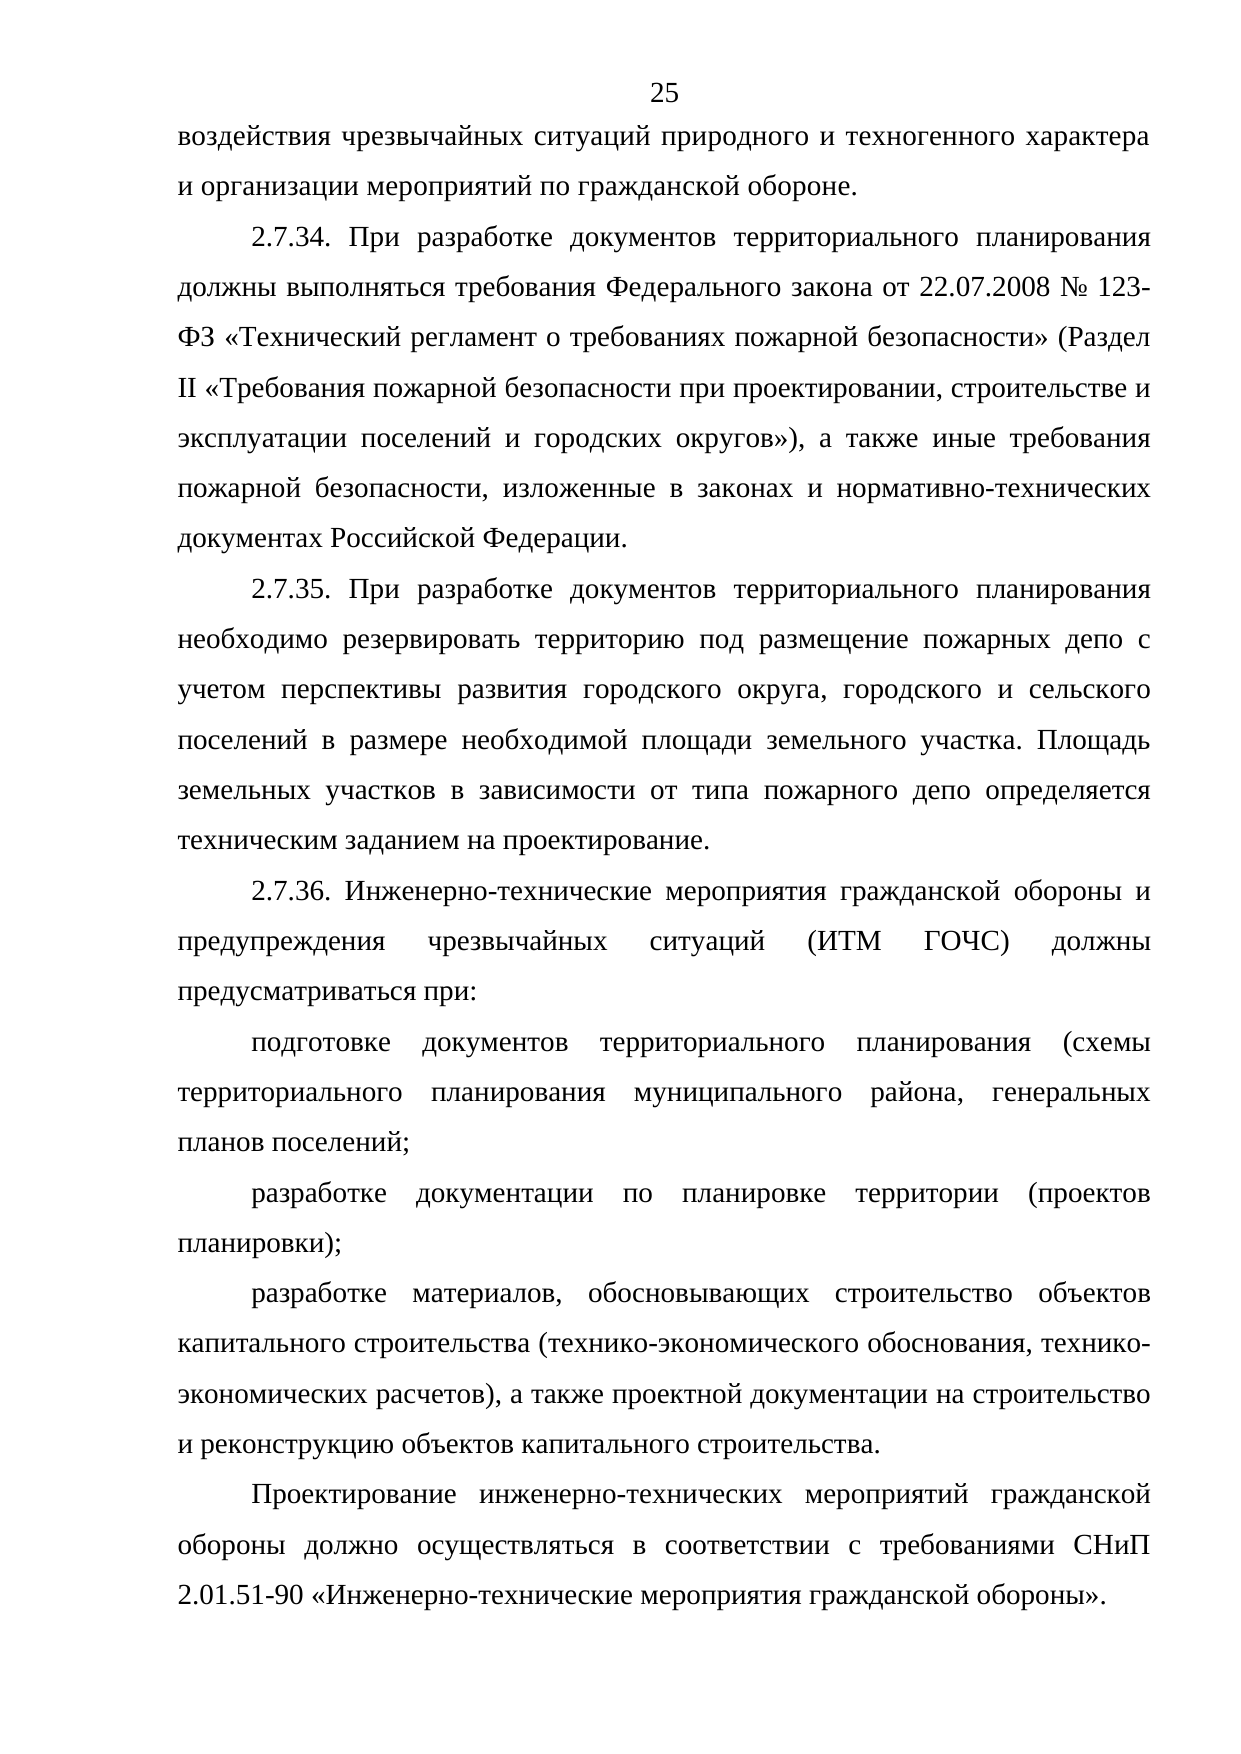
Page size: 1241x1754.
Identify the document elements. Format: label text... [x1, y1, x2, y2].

text 2.7.35. При разработке документов территориального планирования необходимо резервировать территорию под размещение пожарных депо с учетом перспективы развития городского округа, городского и сельского поселений в размере необходимой площади земельного участка. Площадь земельных участков в зависимости от типа пожарного депо определяется техническим заданием на проектирование. [177, 571, 1152, 856]
text разработке документации по планировке территории (проектов планировки); [177, 1175, 1152, 1258]
text 2.7.36. Инженерно-технические мероприятия гражданской обороны и предупреждения чрезвычайных ситуаций (ИТМ ГОЧС) должны предусматриваться при: [177, 873, 1152, 1007]
text 2.7.34. При разработке документов территориального планирования должны выполняться требования Федерального закона от 22.07.2008 № 123-ФЗ «Технический регламент о требованиях пожарной безопасности» (Раздел II «Требования пожарной безопасности при проектировании, строительстве и эксплуатации поселений и городских округов»), а также иные требования пожарной безопасности, изложенные в законах и нормативно-технических документах Российской Федерации. [177, 219, 1152, 554]
text разработке материалов, обосновывающих строительство объектов капитального строительства (технико-экономического обоснования, технико-экономических расчетов), а также проектной документации на строительство и реконструкцию объектов капитального строительства. [177, 1275, 1152, 1460]
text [177, 118, 1152, 202]
text подготовке документов территориального планирования (схемы территориального планирования муниципального района, генеральных планов поселений; [177, 1024, 1152, 1158]
text Проектирование инженерно-технических мероприятий гражданской обороны должно осуществляться в соответствии с требованиями СНиП 2.01.51-90 «Инженерно-технические мероприятия гражданской обороны». [177, 1477, 1152, 1611]
